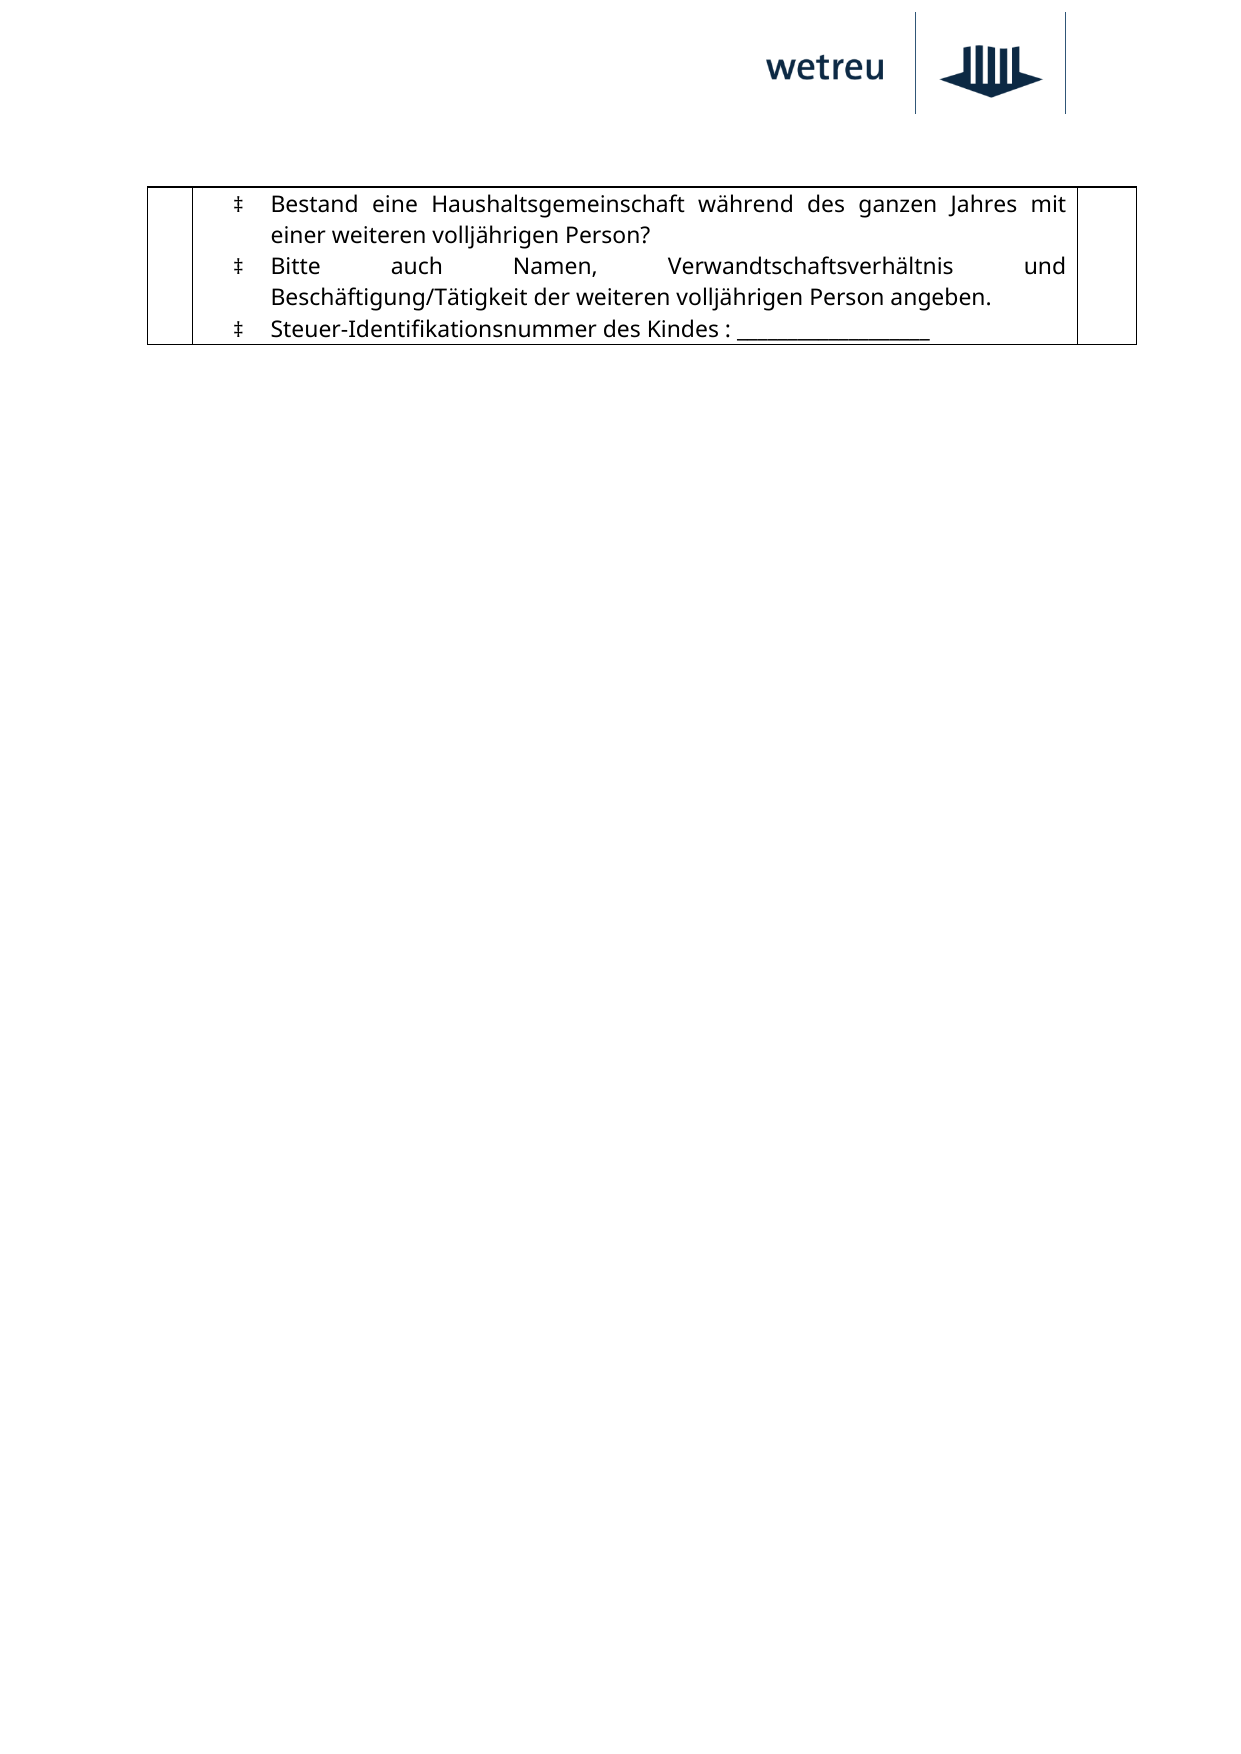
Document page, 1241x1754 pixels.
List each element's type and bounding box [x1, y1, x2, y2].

table_cell [1078, 188, 1136, 344]
picture [747, 12, 1085, 114]
table_cell [193, 188, 1077, 344]
table_cell [148, 188, 192, 344]
